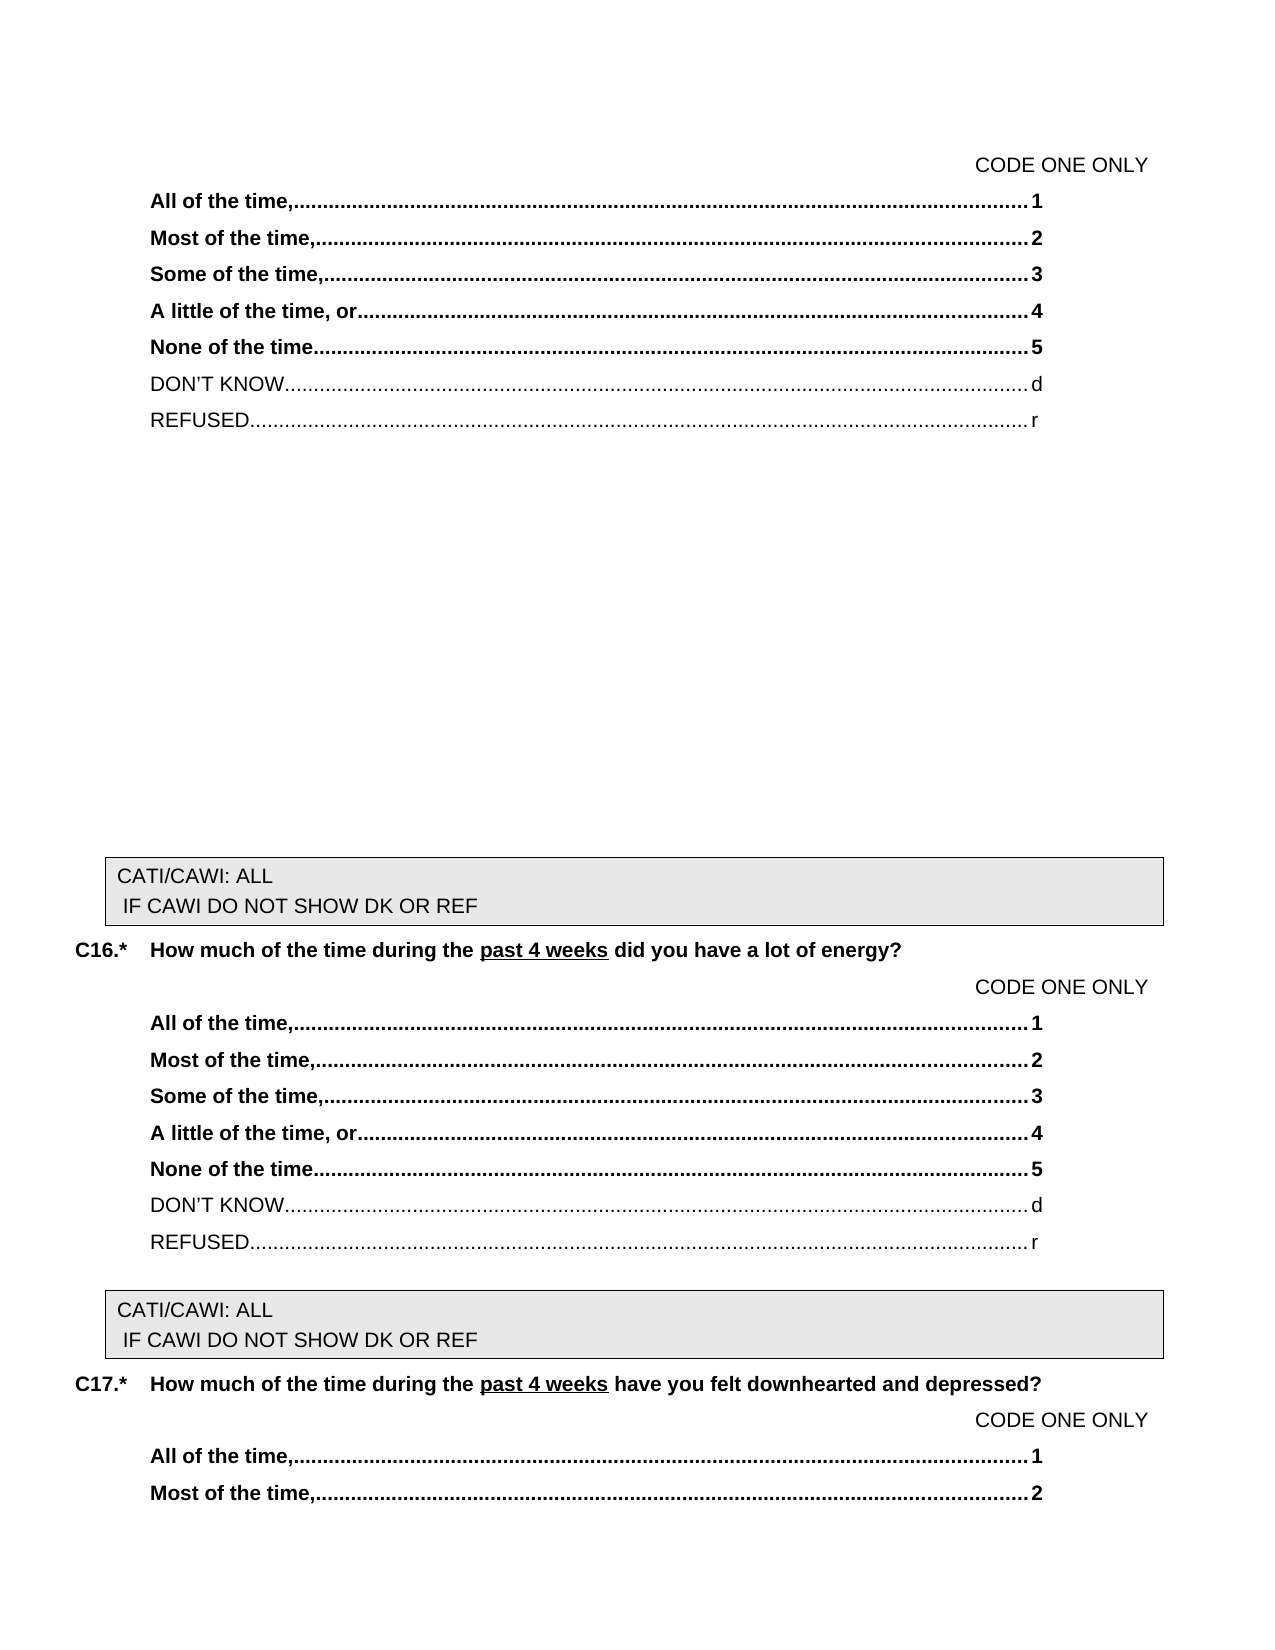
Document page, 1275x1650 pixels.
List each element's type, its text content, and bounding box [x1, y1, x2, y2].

text None of the time 5 [150, 1157, 1275, 1181]
table_header CATI/CAWI: ALL IF CAWI DO NOT SHOW DK OR REF [106, 858, 1163, 924]
text Some of the time, 3 [150, 1084, 1275, 1108]
text C17.* How much of the time during the past 4 weeks have you felt downhearted and depressed? [75, 1371, 1162, 1395]
text Some of the time, 3 [150, 262, 1275, 286]
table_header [106, 1291, 1163, 1358]
text All of the time, 1 [150, 1444, 1275, 1468]
text REFUSED r [150, 408, 1275, 432]
text A little of the time, or 4 [150, 1120, 1275, 1144]
text None of the time 5 [150, 335, 1275, 359]
text All of the time, 1 [150, 1011, 1275, 1035]
text All of the time, 1 [150, 189, 1275, 213]
text Most of the time, 2 [150, 1481, 1275, 1505]
text DON’T KNOW d [150, 371, 1275, 395]
text Most of the time, 2 [150, 226, 1275, 249]
text C16.* How much of the time during the past 4 weeks did you have a lot of energy? [75, 938, 1162, 962]
text Most of the time, 2 [150, 1047, 1275, 1071]
text A little of the time, or 4 [150, 298, 1275, 322]
text REFUSED r [150, 1230, 1275, 1254]
text DON’T KNOW d [150, 1193, 1275, 1217]
